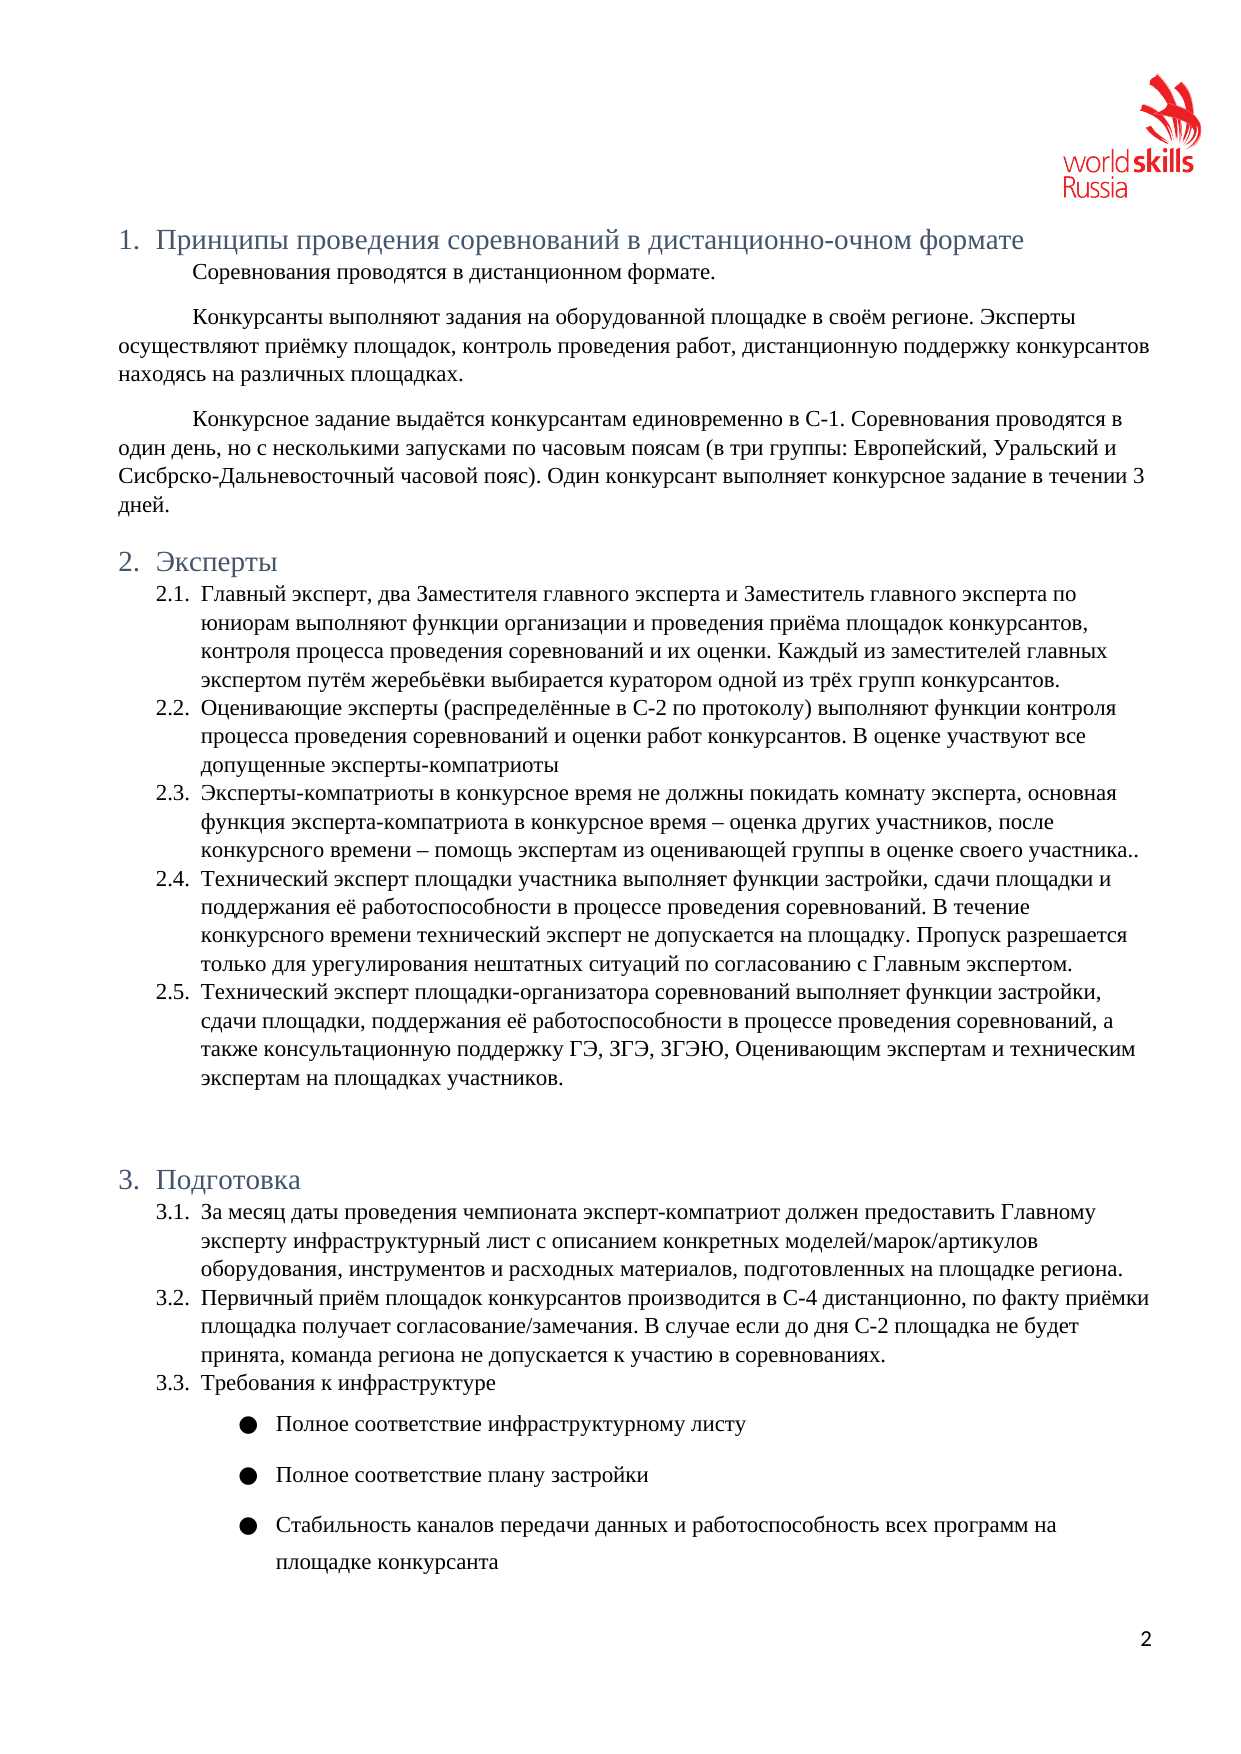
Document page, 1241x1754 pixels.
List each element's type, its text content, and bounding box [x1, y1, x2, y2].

text Соревнования проводятся в дистанционном формате. [118, 258, 1152, 285]
list Полное соответствие плану застройки [238, 1448, 1152, 1495]
list За месяц даты проведения чемпионата эксперт-компатриот должен предоставить Главному эксперту инфраструктурный лист с описанием конкретных моделей/марок/артикулов оборудования, инструментов и расходных материалов, подготовленных на площадке региона. [156, 1198, 1152, 1282]
picture [1063, 73, 1226, 198]
list Главный эксперт, два Заместителя главного эксперта и Заместитель главного эксперта по юниорам выполняют функции организации и проведения приёма площадок конкурсантов, контроля процесса проведения соревнований и их оценки. Каждый из заместителей главных экспертом путём жеребьёвки выбирается куратором одной из трёх групп конкурсантов. [156, 580, 1152, 692]
list Технический эксперт площадки участника выполняет функции застройки, сдачи площадки и поддержания её работоспособности в процессе проведения соревнований. В течение конкурсного времени технический эксперт не допускается на площадку. Пропуск разрешается только для урегулирования нештатных ситуаций по согласованию с Главным экспертом. [156, 865, 1152, 976]
text Конкурсанты выполняют задания на оборудованной площадке в своём регионе. Эксперты осуществляют приёмку площадок, контроль проведения работ, дистанционную поддержку конкурсантов находясь на различных площадках. [118, 303, 1152, 387]
subtitle Подготовка [118, 1162, 1152, 1196]
text Конкурсное задание выдаётся конкурсантам единовременно в С-1. Соревнования проводятся в один день, но с несколькими запусками по часовым поясам (в три группы: Европейский, Уральский и Сисбрско-Дальневосточный часовой пояс). Один конкурсант выполняет конкурсное задание в течении 3 дней. [118, 405, 1152, 517]
subtitle Эксперты [118, 544, 1152, 578]
list Полное соответствие инфраструктурному листу [238, 1397, 1152, 1444]
list Первичный приём площадок конкурсантов производится в С-4 дистанционно, по факту приёмки площадка получает согласование/замечания. В случае если до дня С-2 площадка не будет принята, команда региона не допускается к участию в соревнованиях. [156, 1284, 1152, 1367]
list Оценивающие эксперты (распределённые в С-2 по протоколу) выполняют функции контроля процесса проведения соревнований и оценки работ конкурсантов. В оценке участвуют все допущенные эксперты-компатриоты [156, 694, 1152, 777]
subtitle Принципы проведения соревнований в дистанционно-очном формате [118, 222, 1152, 256]
list Стабильность каналов передачи данных и работоспособность всех программ на площадке конкурсанта [238, 1499, 1152, 1574]
list Эксперты-компатриоты в конкурсное время не должны покидать комнату эксперта, основная функция эксперта-компатриота в конкурсное время – оценка других участников, после конкурсного времени – помощь экспертам из оценивающей группы в оценке своего участника.. [156, 779, 1152, 863]
list Требования к инфраструктуре [156, 1369, 1152, 1395]
list Технический эксперт площадки-организатора соревнований выполняет функции застройки, сдачи площадки, поддержания её работоспособности в процессе проведения соревнований, а также консультационную поддержку ГЭ, ЗГЭ, ЗГЭЮ, Оценивающим экспертам и техническим экспертам на площадках участников. [156, 978, 1152, 1090]
